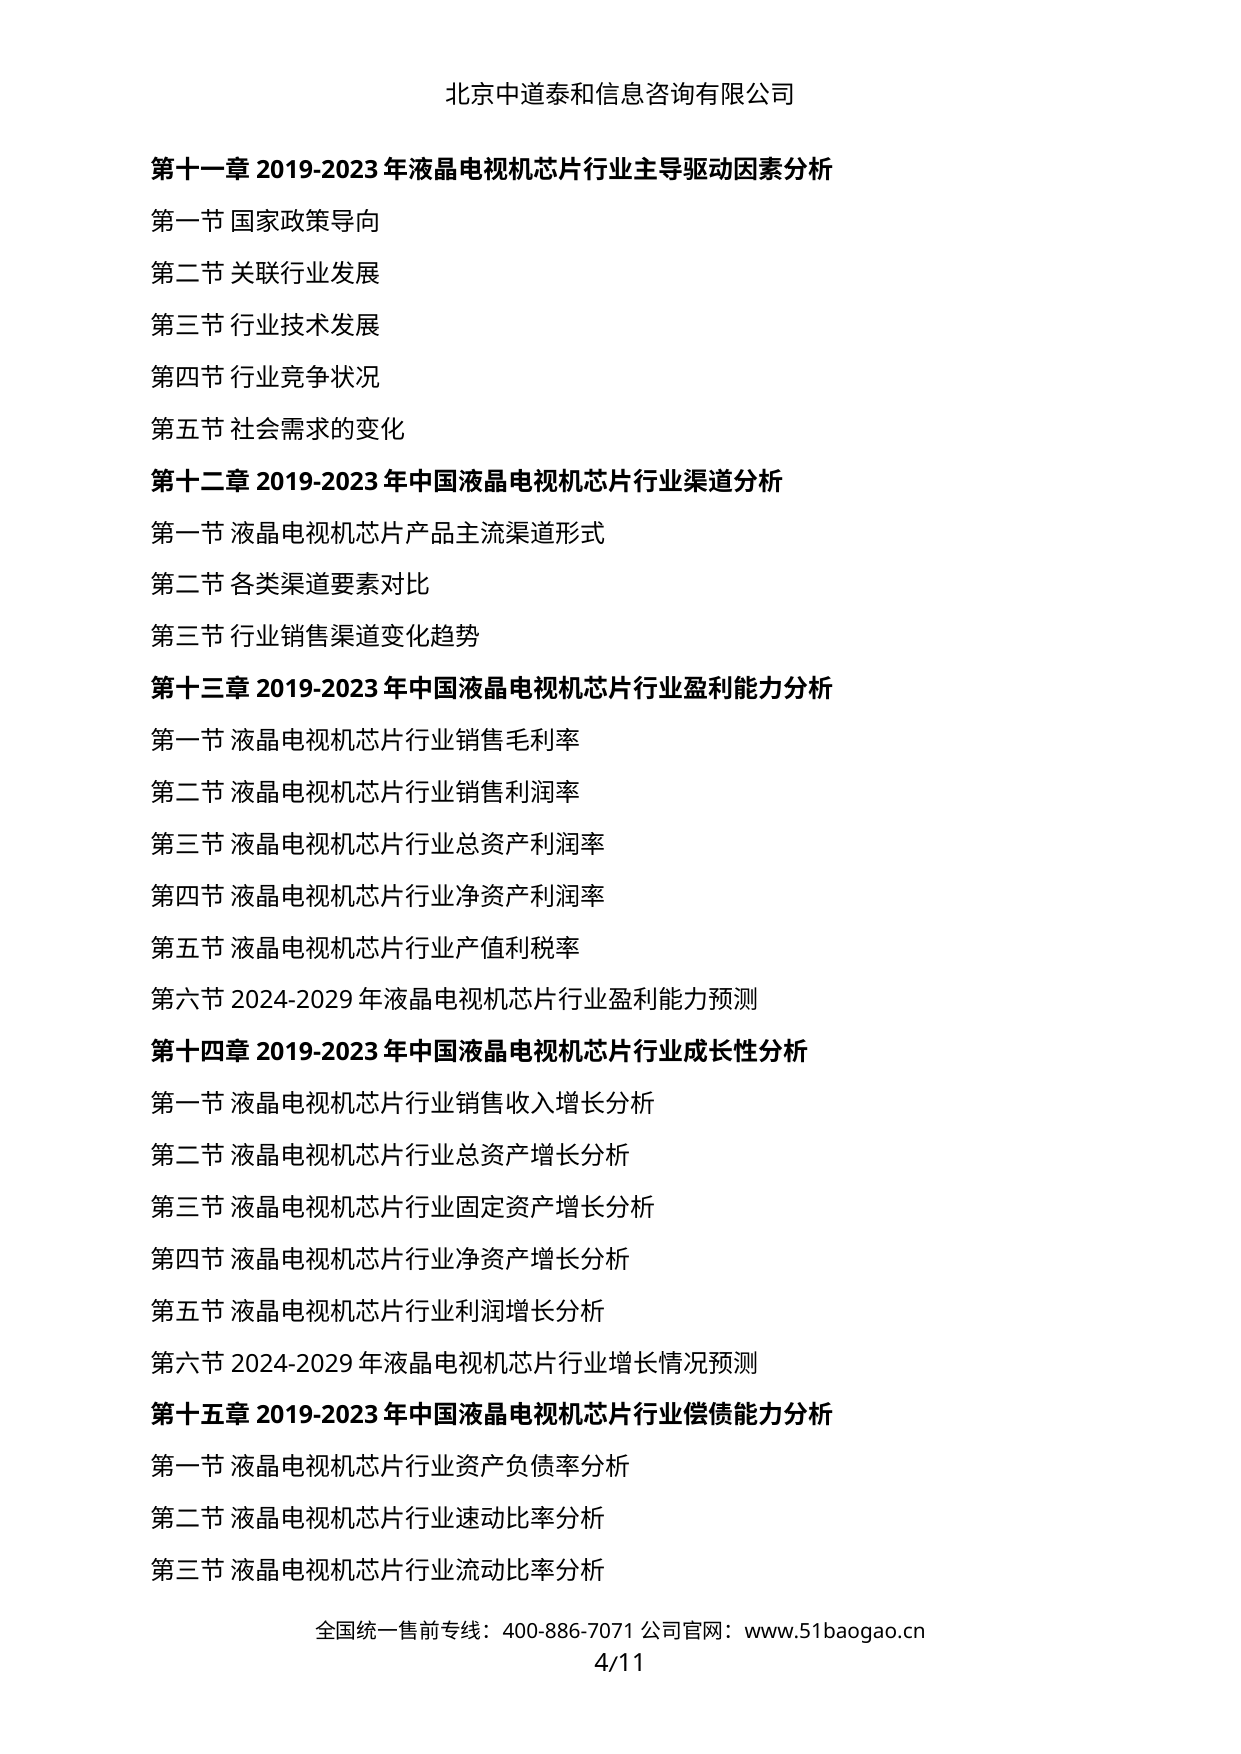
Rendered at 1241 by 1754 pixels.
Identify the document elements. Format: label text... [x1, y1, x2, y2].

text 第十五章 2019-2023年中国液晶电视机芯片行业偿债能力分析 [150, 1395, 1090, 1431]
text 第三节 液晶电视机芯片行业总资产利润率 [150, 824, 1090, 861]
text 第二节 各类渠道要素对比 [150, 565, 1090, 601]
text 第三节 行业技术发展 [150, 306, 1090, 342]
text 第十三章 2019-2023年中国液晶电视机芯片行业盈利能力分析 [150, 669, 1090, 705]
text 第十一章 2019-2023年液晶电视机芯片行业主导驱动因素分析 [150, 150, 1090, 186]
text 第十四章 2019-2023年中国液晶电视机芯片行业成长性分析 [150, 1032, 1090, 1068]
text 第五节 液晶电视机芯片行业产值利税率 [150, 928, 1090, 964]
text 第一节 液晶电视机芯片行业资产负债率分析 [150, 1447, 1090, 1483]
text 第三节 行业销售渠道变化趋势 [150, 617, 1090, 653]
text 第二节 液晶电视机芯片行业速动比率分析 [150, 1499, 1090, 1535]
text 第三节 液晶电视机芯片行业固定资产增长分析 [150, 1187, 1090, 1224]
text 第一节 液晶电视机芯片产品主流渠道形式 [150, 513, 1090, 549]
text 第四节 液晶电视机芯片行业净资产增长分析 [150, 1239, 1090, 1276]
text 第一节 国家政策导向 [150, 202, 1090, 238]
text 第十二章 2019-2023年中国液晶电视机芯片行业渠道分析 [150, 461, 1090, 497]
text 第四节 行业竞争状况 [150, 357, 1090, 394]
text 第一节 液晶电视机芯片行业销售毛利率 [150, 721, 1090, 757]
text 第三节 液晶电视机芯片行业流动比率分析 [150, 1551, 1090, 1587]
text 第二节 关联行业发展 [150, 254, 1090, 290]
text 第五节 液晶电视机芯片行业利润增长分析 [150, 1291, 1090, 1327]
text 第二节 液晶电视机芯片行业销售利润率 [150, 772, 1090, 809]
text 第六节 2024-2029年液晶电视机芯片行业盈利能力预测 [150, 980, 1090, 1016]
text 第六节 2024-2029年液晶电视机芯片行业增长情况预测 [150, 1343, 1090, 1379]
text 第五节 社会需求的变化 [150, 409, 1090, 446]
text 第一节 液晶电视机芯片行业销售收入增长分析 [150, 1084, 1090, 1120]
text 第二节 液晶电视机芯片行业总资产增长分析 [150, 1136, 1090, 1172]
text 第四节 液晶电视机芯片行业净资产利润率 [150, 876, 1090, 912]
